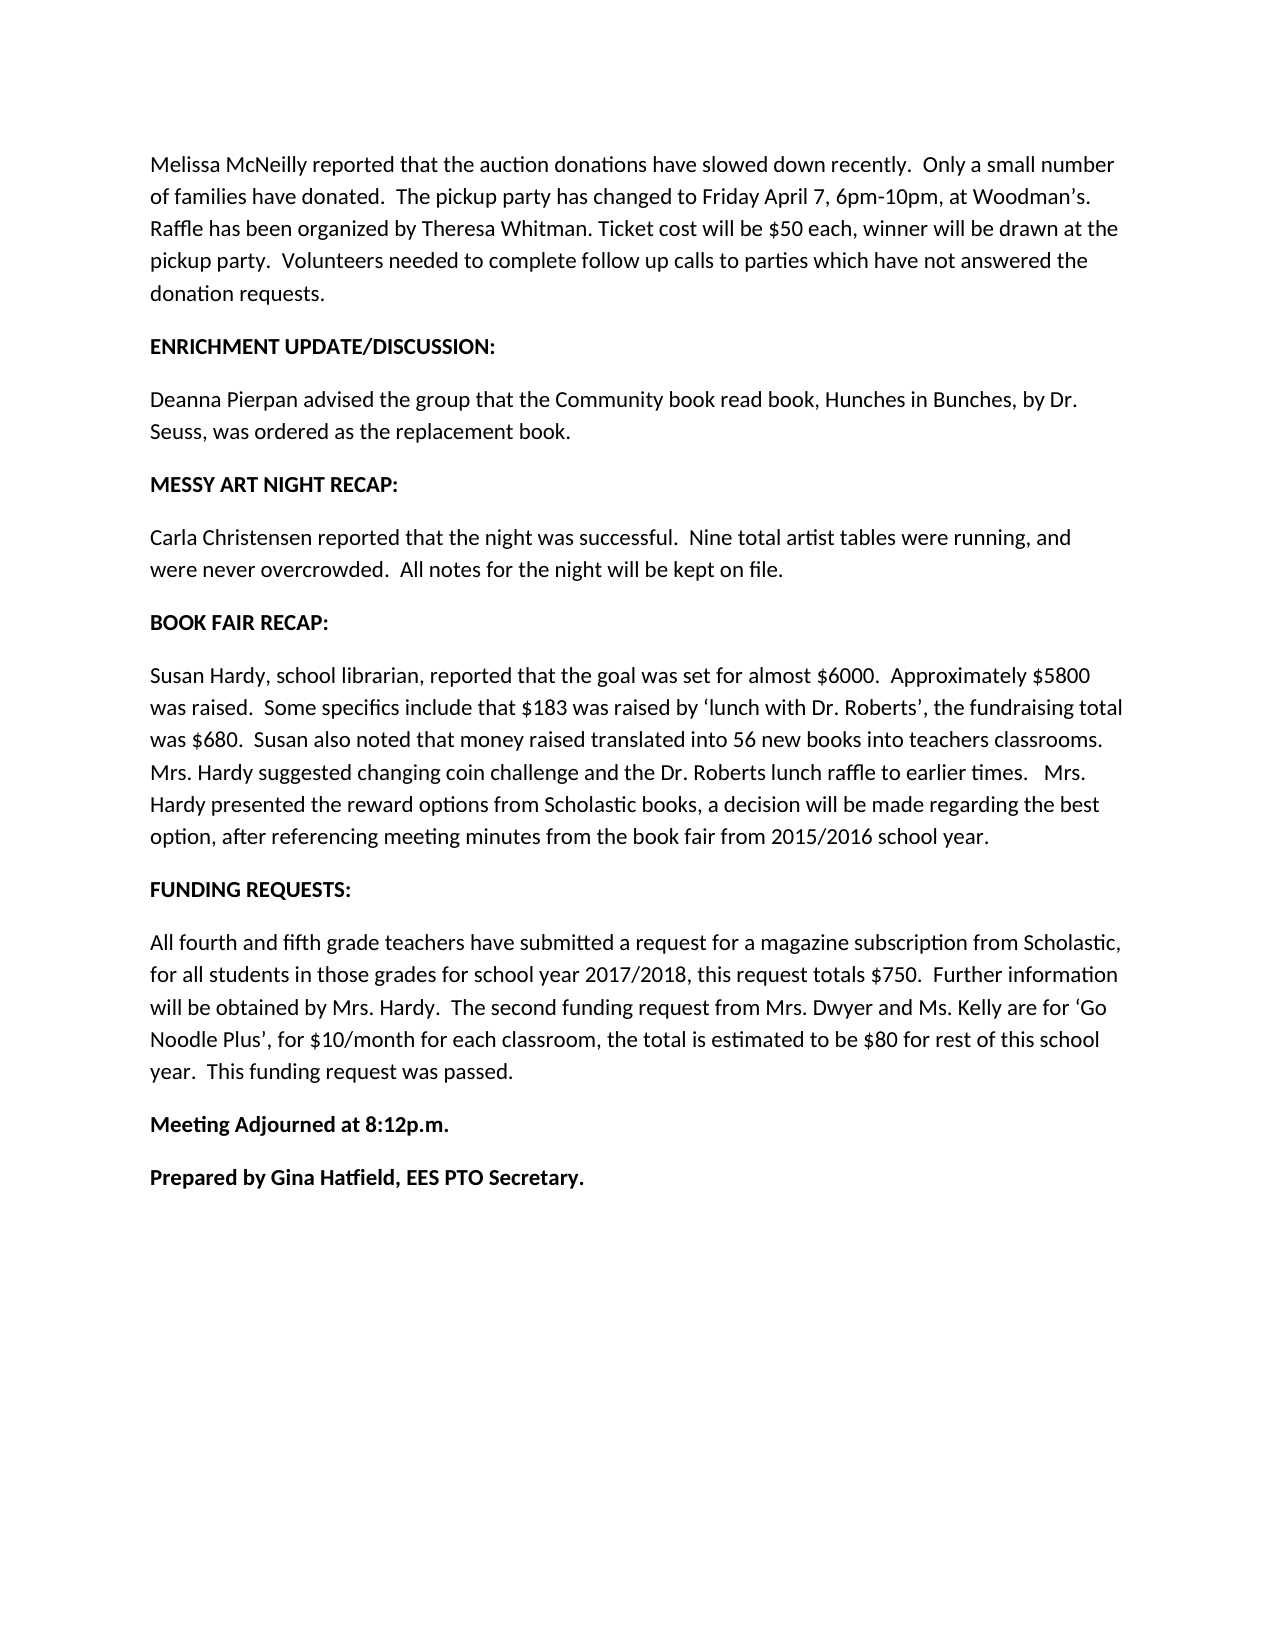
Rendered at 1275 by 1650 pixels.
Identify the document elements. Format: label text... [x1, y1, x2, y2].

text BOOK FAIR RECAP: [150, 608, 1125, 636]
text Meeting Adjourned at 8:12p.m. [150, 1110, 1125, 1138]
text Susan Hardy, school librarian, reported that the goal was set for almost $6000. Approximately $5800 was raised. Some specifics include that $183 was raised by ‘lunch with Dr. Roberts’, the fundraising total was $680. Susan also noted that money raised translated into 56 new books into teachers classrooms. Mrs. Hardy suggested changing coin challenge and the Dr. Roberts lunch raffle to earlier times. Mrs. Hardy presented the reward options from Scholastic books, a decision will be made regarding the best option, after referencing meeting minutes from the book fair from 2015/2016 school year. [150, 661, 1125, 850]
text All fourth and fifth grade teachers have submitted a request for a magazine subscription from Scholastic, for all students in those grades for school year 2017/2018, this request totals $750. Further information will be obtained by Mrs. Hardy. The second funding request from Mrs. Dwyer and Ms. Kelly are for ‘Go Noodle Plus’, for $10/month for each classroom, the total is estimated to be $80 for rest of this school year. This funding request was passed. [150, 928, 1125, 1085]
text Prepared by Gina Hatfield, EES PTO Secretary. [150, 1163, 1125, 1191]
text Deanna Pierpan advised the group that the Community book read book, Hunches in Bunches, by Dr. Seuss, was ordered as the replacement book. [150, 385, 1125, 445]
text FUNDING REQUESTS: [150, 875, 1125, 903]
text ENRICHMENT UPDATE/DISCUSSION: [150, 332, 1125, 360]
text Carla Christensen reported that the night was successful. Nine total artist tables were running, and were never overcrowded. All notes for the night will be kept on file. [150, 523, 1125, 583]
text Melissa McNeilly reported that the auction donations have slowed down recently. Only a small number of families have donated. The pickup party has changed to Friday April 7, 6pm-10pm, at Woodman’s. Raffle has been organized by Theresa Whitman. Ticket cost will be $50 each, winner will be drawn at the pickup party. Volunteers needed to complete follow up calls to parties which have not answered the donation requests. [150, 150, 1125, 307]
text MESSY ART NIGHT RECAP: [150, 470, 1125, 498]
